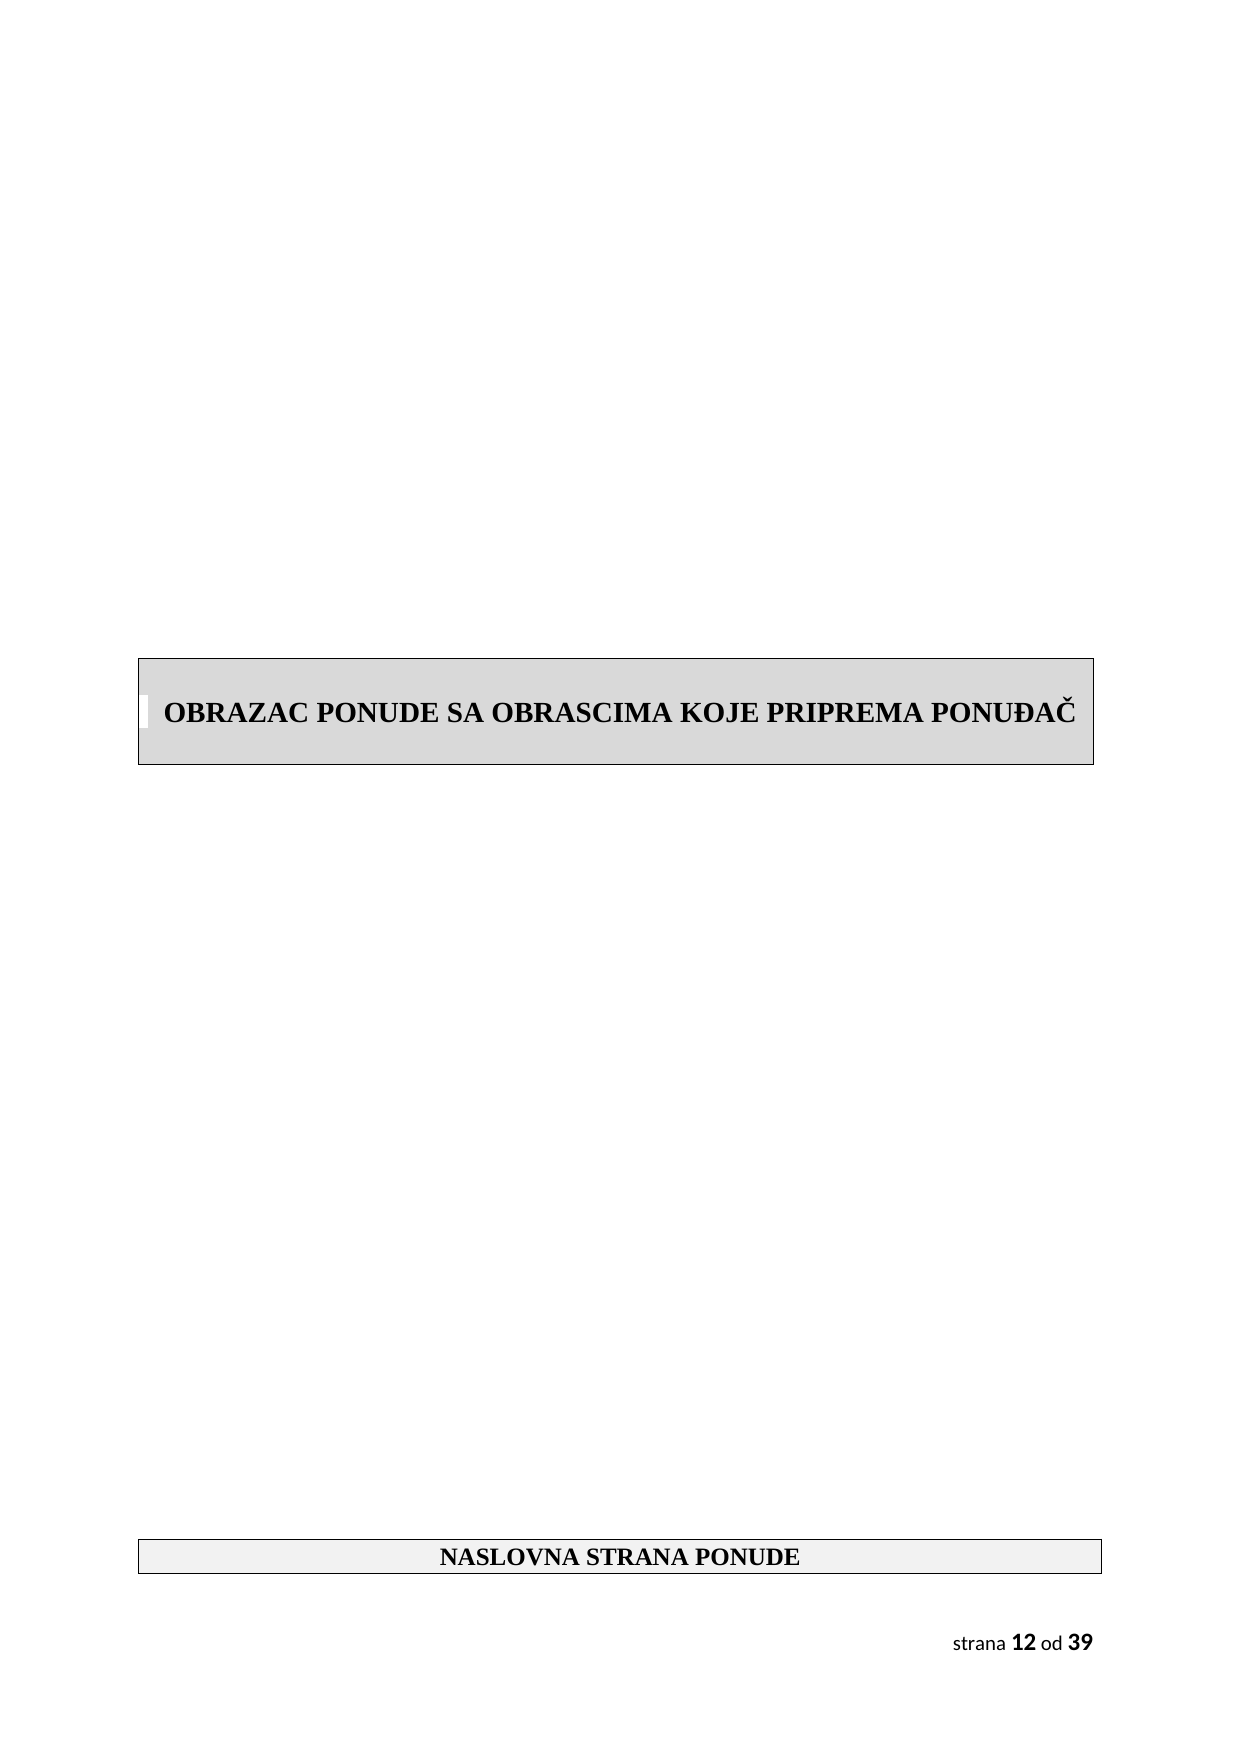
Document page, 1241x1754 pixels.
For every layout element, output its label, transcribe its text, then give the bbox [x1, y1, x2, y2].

text NASLOVNA STRANA PONUDE [139, 1540, 1101, 1573]
subtitle OBRAZAC PONUDE SA OBRASCIMA KOJE PRIPREMA PONUĐAČ [148, 695, 1093, 725]
